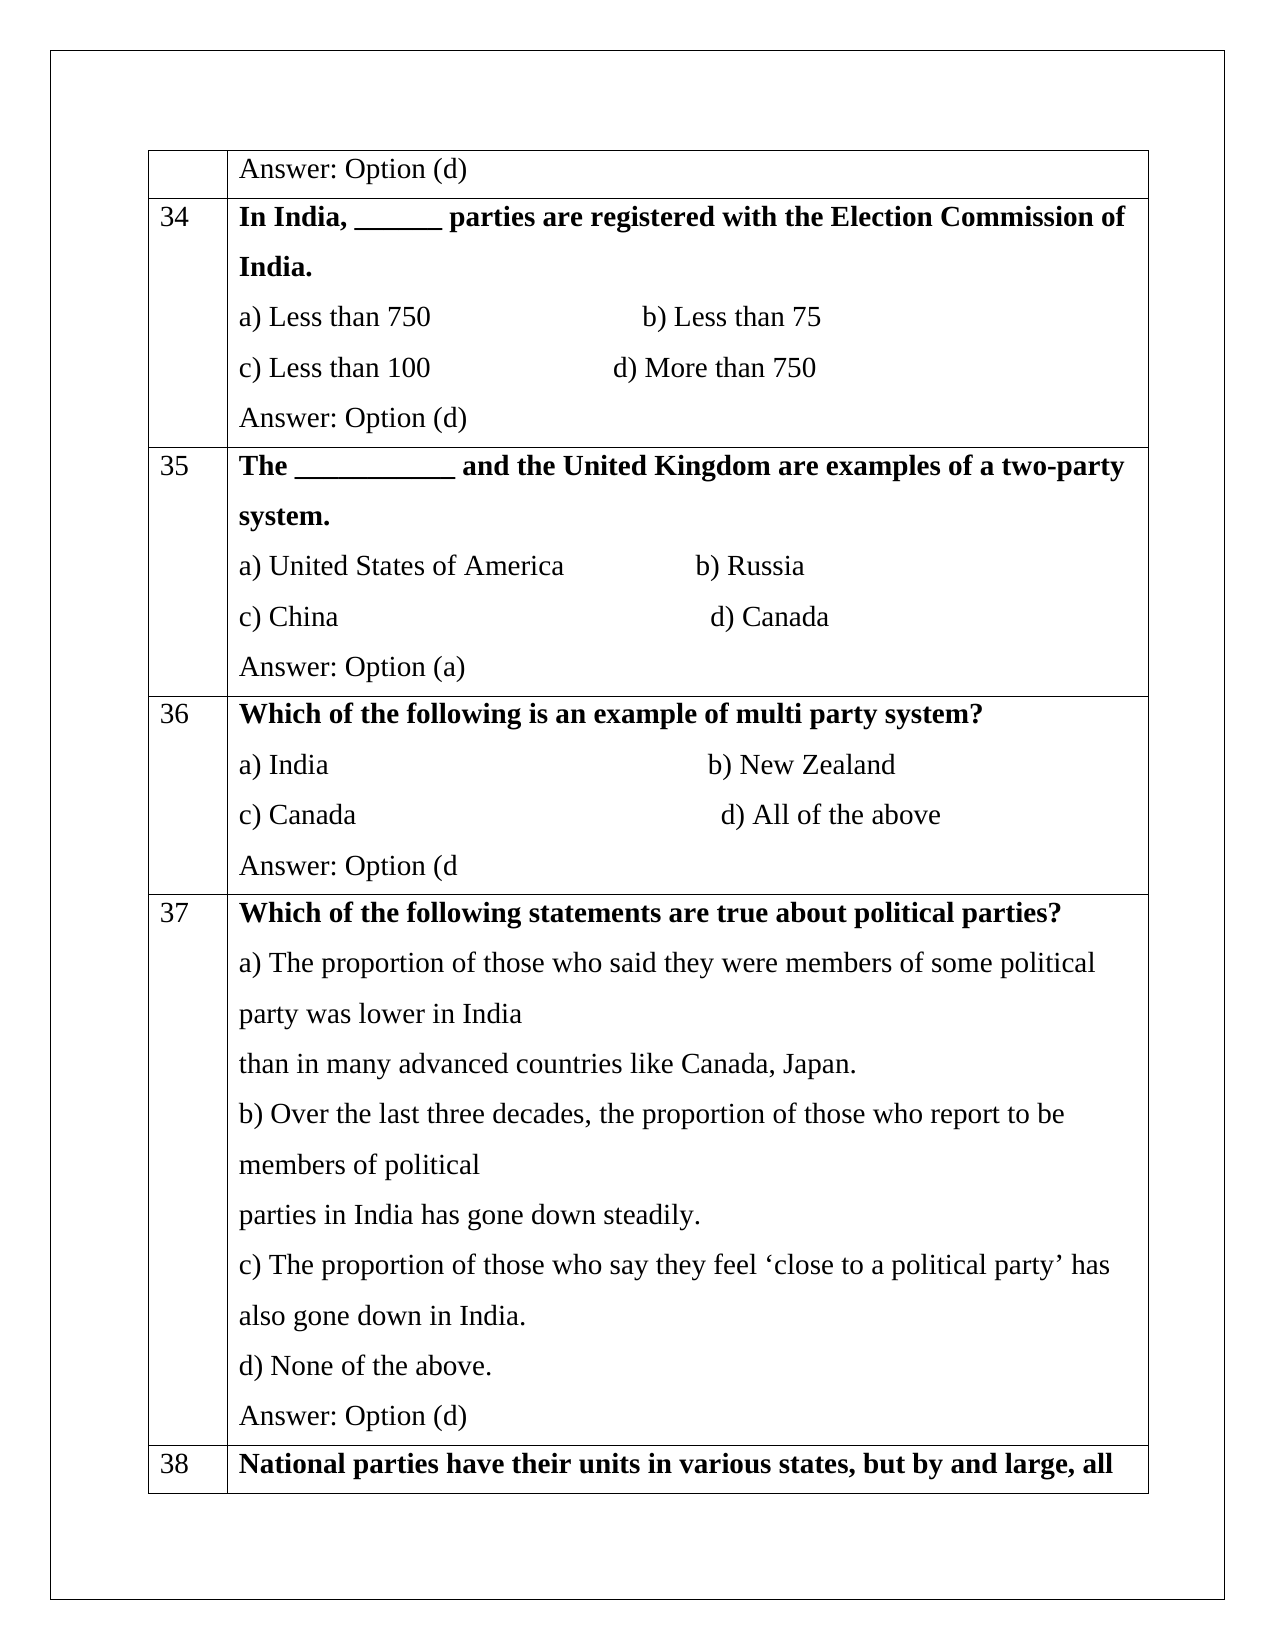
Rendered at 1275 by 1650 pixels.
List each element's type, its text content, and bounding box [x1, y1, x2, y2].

table_cell The ___________ and the United Kingdom are examples of a two-party system. a) United States of America b) Russia c) China d) Canada Answer: Option (a) [228, 448, 1148, 696]
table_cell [228, 1446, 1148, 1493]
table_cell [228, 151, 1148, 198]
table_cell 34 [149, 199, 227, 447]
table_cell 35 [149, 448, 227, 696]
table_cell In India, ______ parties are registered with the Election Commission of India. Less than 750 b) Less than 75 c) Less than 100 d) More than 750 Answer: Option (d) [228, 199, 1148, 447]
table_cell 36 [149, 697, 227, 894]
table_cell 37 [149, 895, 227, 1445]
table_cell 38 [149, 1446, 227, 1493]
table_cell Which of the following is an example of multi party system? a) India b) New Zealand c) Canada d) All of the above Answer: Option (d [228, 697, 1148, 894]
table_cell 33 [149, 151, 227, 198]
table_cell Which of the following statements are true about political parties? a) The proportion of those who said they were members of some political party was lower in India than in many advanced countries like Canada, Japan. b) Over the last three decades, the proportion of those who report to be members of political parties in India has gone down steadily. c) The proportion of those who say they feel ‘close to a political party’ has also gone down in India. d) None of the above. Answer: Option (d) [228, 895, 1148, 1445]
